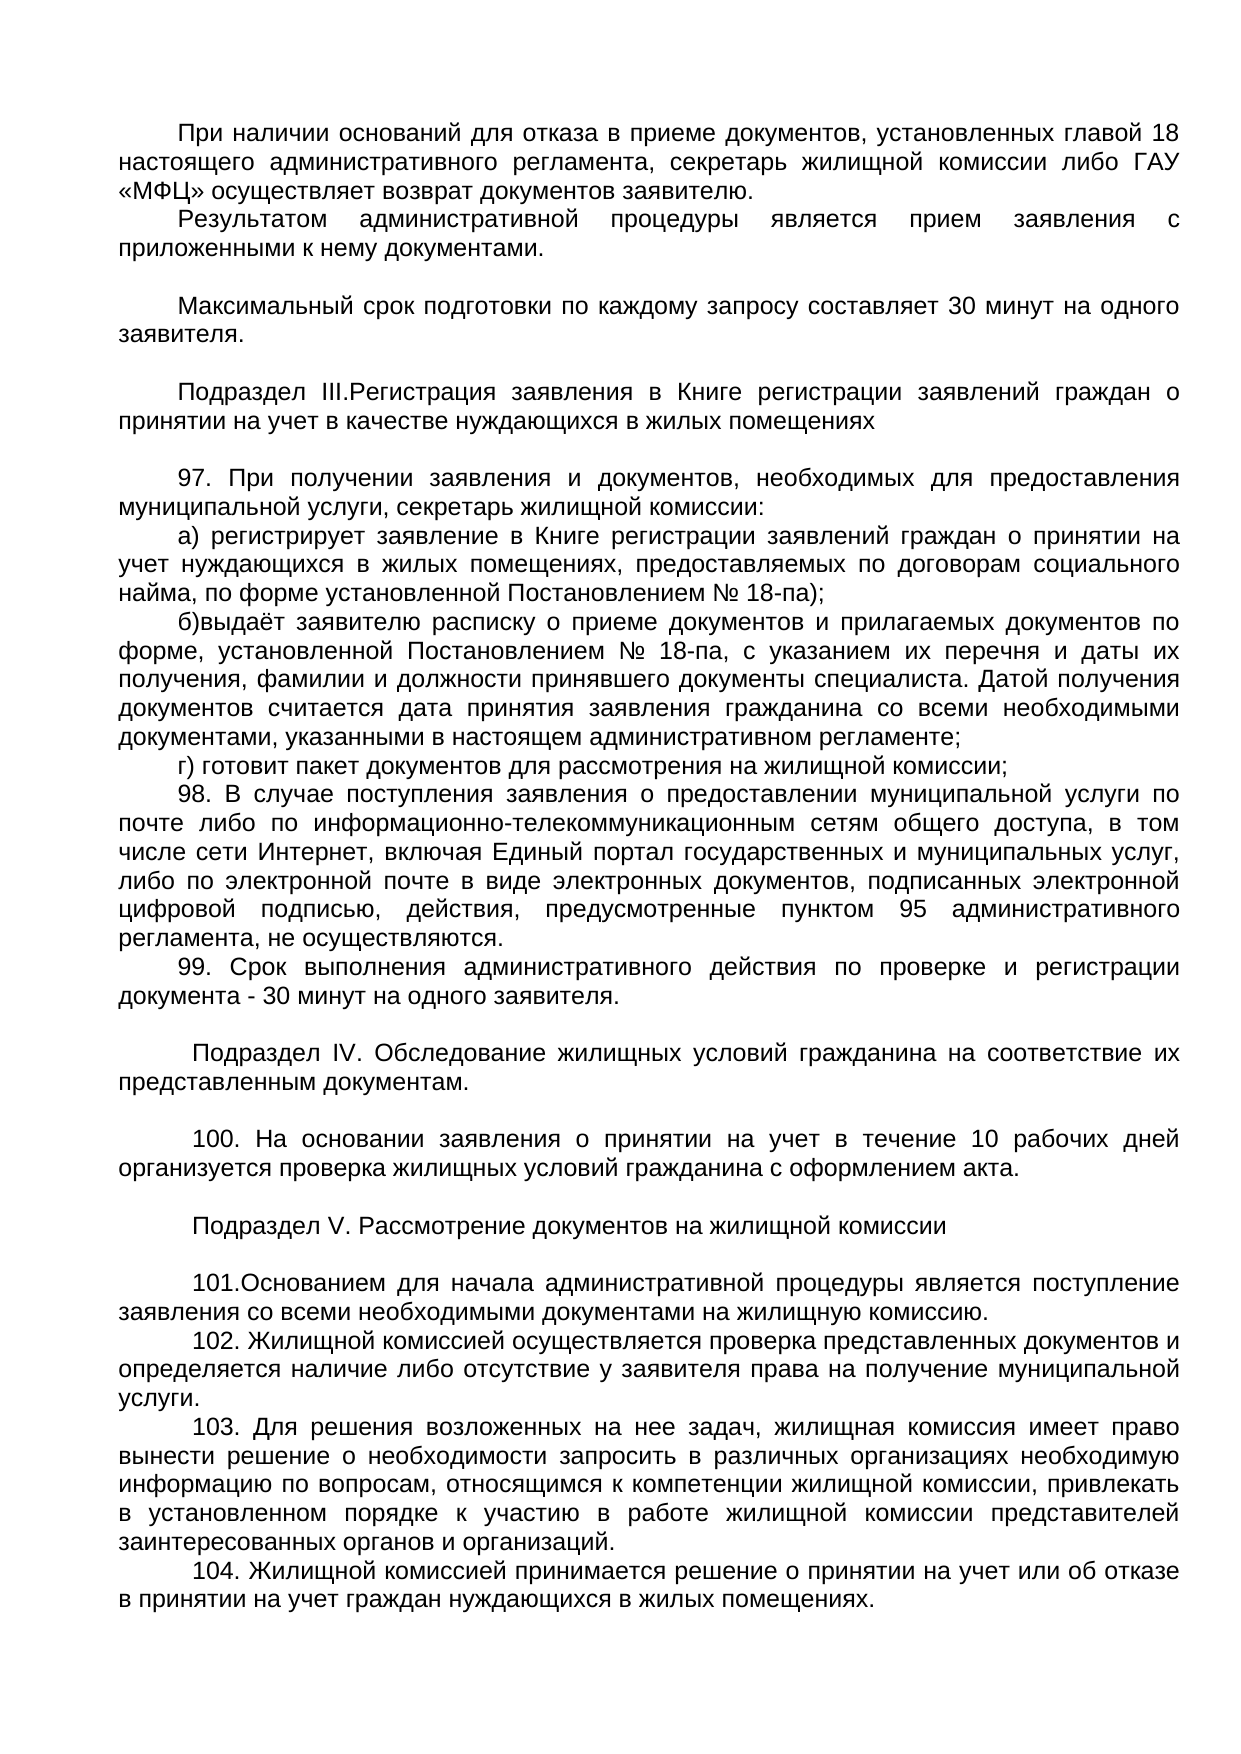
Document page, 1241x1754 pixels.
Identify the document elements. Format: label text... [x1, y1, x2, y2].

text Максимальный срок подготовки по каждому запросу составляет 30 минут на одного заявителя. [118, 291, 1181, 348]
text Подраздел V. Рассмотрение документов на жилищной комиссии [118, 1211, 1181, 1239]
text а) регистрирует заявление в Книге регистрации заявлений граждан о принятии на учет нуждающихся в жилых помещениях, предоставляемых по договорам социального найма, по форме установленной Постановлением № 18-па); [118, 521, 1181, 607]
text Подраздел III.Регистрация заявления в Книге регистрации заявлений граждан о принятии на учет в качестве нуждающихся в жилых помещениях [118, 377, 1181, 434]
text 100. На основании заявления о принятии на учет в течение 10 рабочих дней организуется проверка жилищных условий гражданина с оформлением акта. [118, 1124, 1181, 1182]
text г) готовит пакет документов для рассмотрения на жилищной комиссии; [118, 751, 1181, 779]
text 97. При получении заявления и документов, необходимых для предоставления муниципальной услуги, секретарь жилищной комиссии: [118, 463, 1181, 521]
text Подраздел IV. Обследование жилищных условий гражданина на соответствие их представленным документам. [118, 1038, 1181, 1096]
text 99. Срок выполнения административного действия по проверке и регистрации документа - 30 минут на одного заявителя. [118, 952, 1181, 1009]
text 98. В случае поступления заявления о предоставлении муниципальной услуги по почте либо по информационно-телекоммуникационным сетям общего доступа, в том числе сети Интернет, включая Единый портал государственных и муниципальных услуг, либо по электронной почте в виде электронных документов, подписанных электронной цифровой подписью, действия, предусмотренные пунктом 95 административного регламента, не осуществляются. [118, 779, 1181, 952]
text При наличии оснований для отказа в приеме документов, установленных главой 18 настоящего административного регламента, секретарь жилищной комиссии либо ГАУ «МФЦ» осуществляет возврат документов заявителю. [118, 118, 1181, 204]
text Результатом административной процедуры является прием заявления с приложенными к нему документами. [118, 204, 1181, 262]
text 101.Основанием для начала административной процедуры является поступление заявления со всеми необходимыми документами на жилищную комиссию. [118, 1268, 1181, 1326]
text 102. Жилищной комиссией осуществляется проверка представленных документов и определяется наличие либо отсутствие у заявителя права на получение муниципальной услуги. [118, 1326, 1181, 1412]
text 103. Для решения возложенных на нее задач, жилищная комиссия имеет право вынести решение о необходимости запросить в различных организациях необходимую информацию по вопросам, относящимся к компетенции жилищной комиссии, привлекать в установленном порядке к участию в работе жилищной комиссии представителей заинтересованных органов и организаций. [118, 1412, 1181, 1556]
text б)выдаёт заявителю расписку о приеме документов и прилагаемых документов по форме, установленной Постановлением № 18-па, с указанием их перечня и даты их получения, фамилии и должности принявшего документы специалиста. Датой получения документов считается дата принятия заявления гражданина со всеми необходимыми документами, указанными в настоящем административном регламенте; [118, 607, 1181, 751]
text 104. Жилищной комиссией принимается решение о принятии на учет или об отказе в принятии на учет граждан нуждающихся в жилых помещениях. [118, 1556, 1181, 1613]
